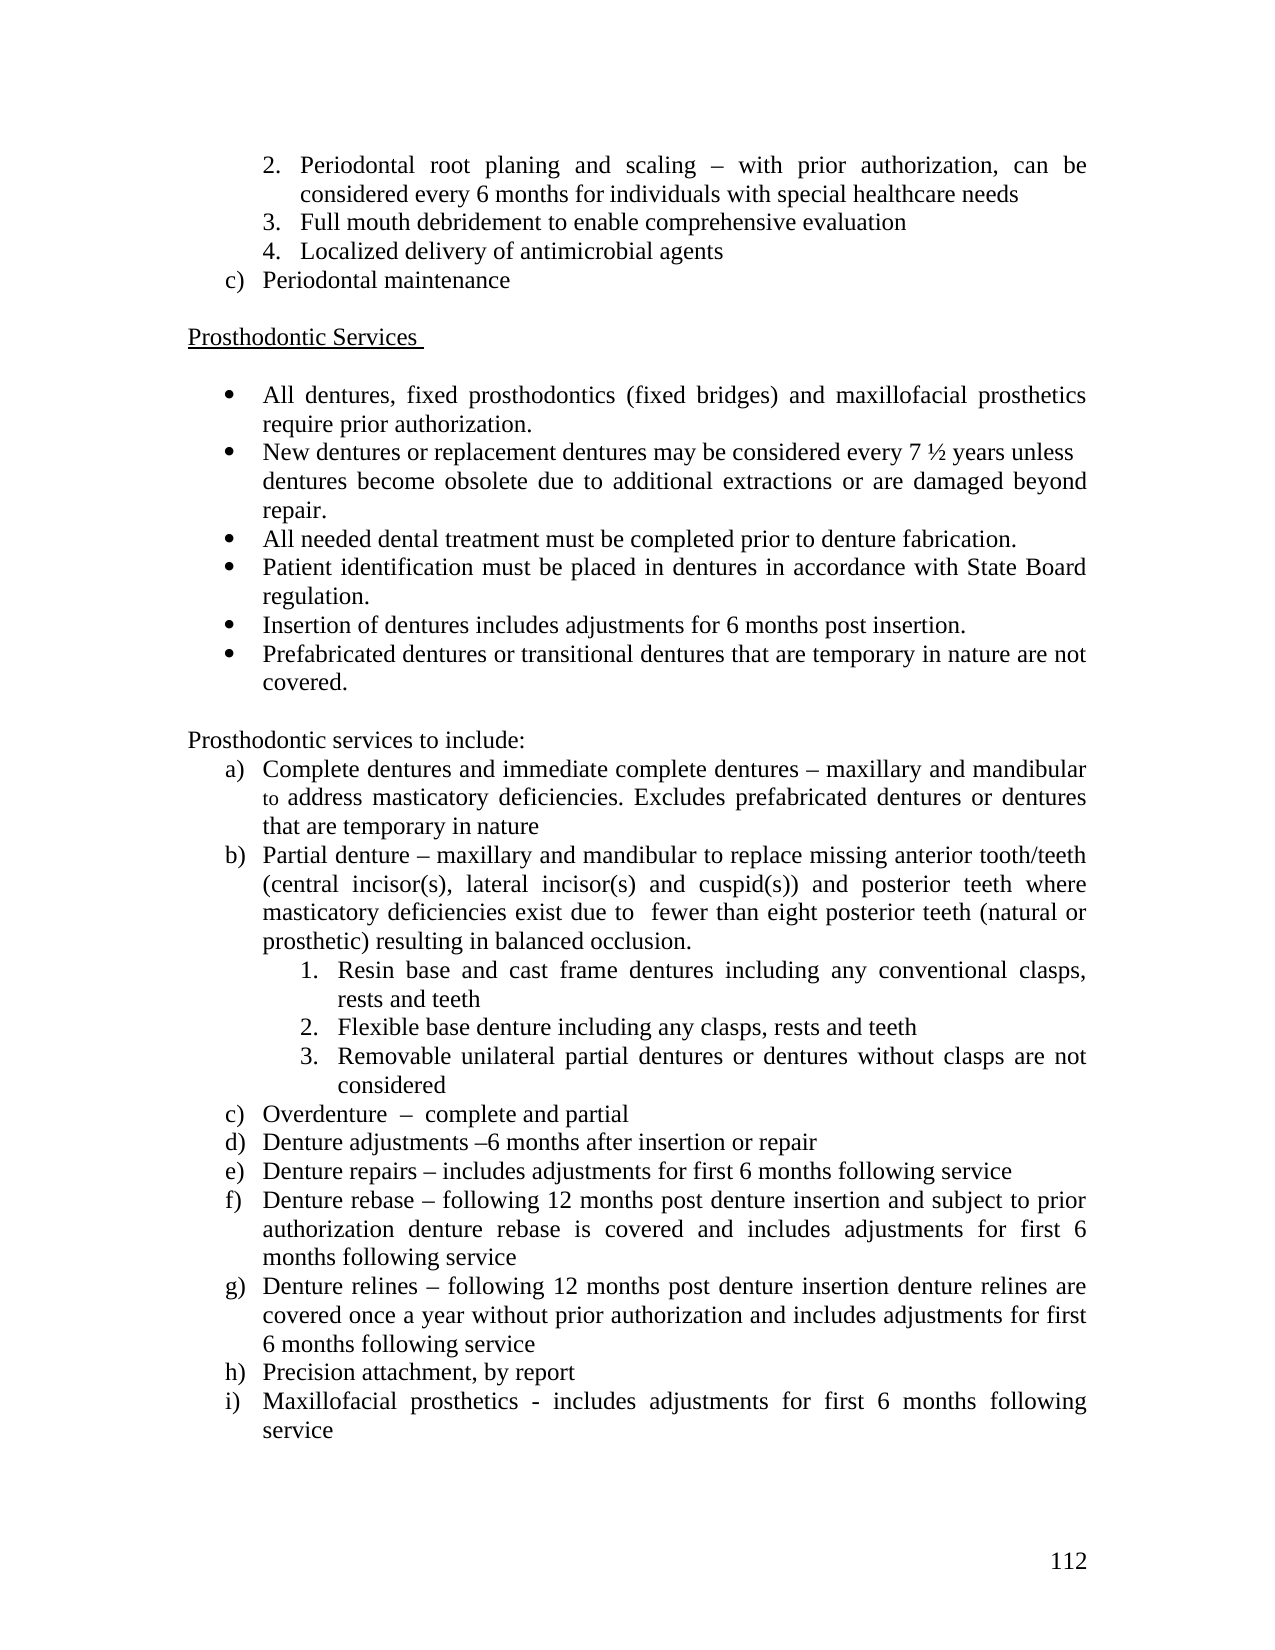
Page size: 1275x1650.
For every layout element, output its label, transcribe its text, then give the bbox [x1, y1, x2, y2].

list Removable unilateral partial dentures or dentures without clasps are not considered [300, 1041, 1087, 1099]
list Overdenture – complete and partial [225, 1099, 1087, 1127]
list All needed dental treatment must be completed prior to denture fabrication. [225, 524, 1087, 552]
list Denture relines – following 12 months post denture insertion denture relines are covered once a year without prior authorization and includes adjustments for first 6 months following service [225, 1271, 1087, 1357]
text dentures become obsolete due to additional extractions or are damaged beyond repair. [262, 466, 1087, 524]
list Maxillofacial prosthetics - includes adjustments for first 6 months following service [225, 1386, 1087, 1444]
list Denture repairs – includes adjustments for first 6 months following service [225, 1156, 1087, 1185]
list Resin base and cast frame dentures including any conventional clasps, rests and teeth [300, 955, 1087, 1012]
list Denture rebase – following 12 months post denture insertion and subject to prior authorization denture rebase is covered and includes adjustments for first 6 months following service [225, 1185, 1087, 1271]
list Denture adjustments –6 months after insertion or repair [225, 1127, 1087, 1156]
list Periodontal root planing and scaling – with prior authorization, can be considered every 6 months for individuals with special healthcare needs [262, 150, 1087, 207]
text Prosthodontic services to include: [187, 725, 1087, 754]
list Precision attachment, by report [225, 1357, 1087, 1386]
list Prefabricated dentures or transitional dentures that are temporary in nature are not covered. [225, 639, 1087, 696]
text Prosthodontic Services [187, 322, 1087, 351]
list Insertion of dentures includes adjustments for 6 months post insertion. [225, 610, 1087, 639]
list Patient identification must be placed in dentures in accordance with State Board regulation. [225, 552, 1087, 610]
list Complete dentures and immediate complete dentures – maxillary and mandibular to address masticatory deficiencies. Excludes prefabricated dentures or dentures that are temporary in nature [225, 754, 1087, 840]
list Periodontal maintenance [225, 265, 1087, 294]
list All dentures, fixed prosthodontics (fixed bridges) and maxillofacial prosthetics require prior authorization. [225, 380, 1087, 437]
list Full mouth debridement to enable comprehensive evaluation [262, 207, 1087, 236]
list Localized delivery of antimicrobial agents [262, 236, 1087, 265]
list Flexible base denture including any clasps, rests and teeth [300, 1012, 1087, 1041]
list New dentures or replacement dentures may be considered every 7 ½ years unless [225, 437, 1087, 466]
list Partial denture – maxillary and mandibular to replace missing anterior tooth/teeth (central incisor(s), lateral incisor(s) and cuspid(s)) and posterior teeth where masticatory deficiencies exist due to fewer than eight posterior teeth (natural or prosthetic) resulting in balanced occlusion. [225, 840, 1087, 955]
